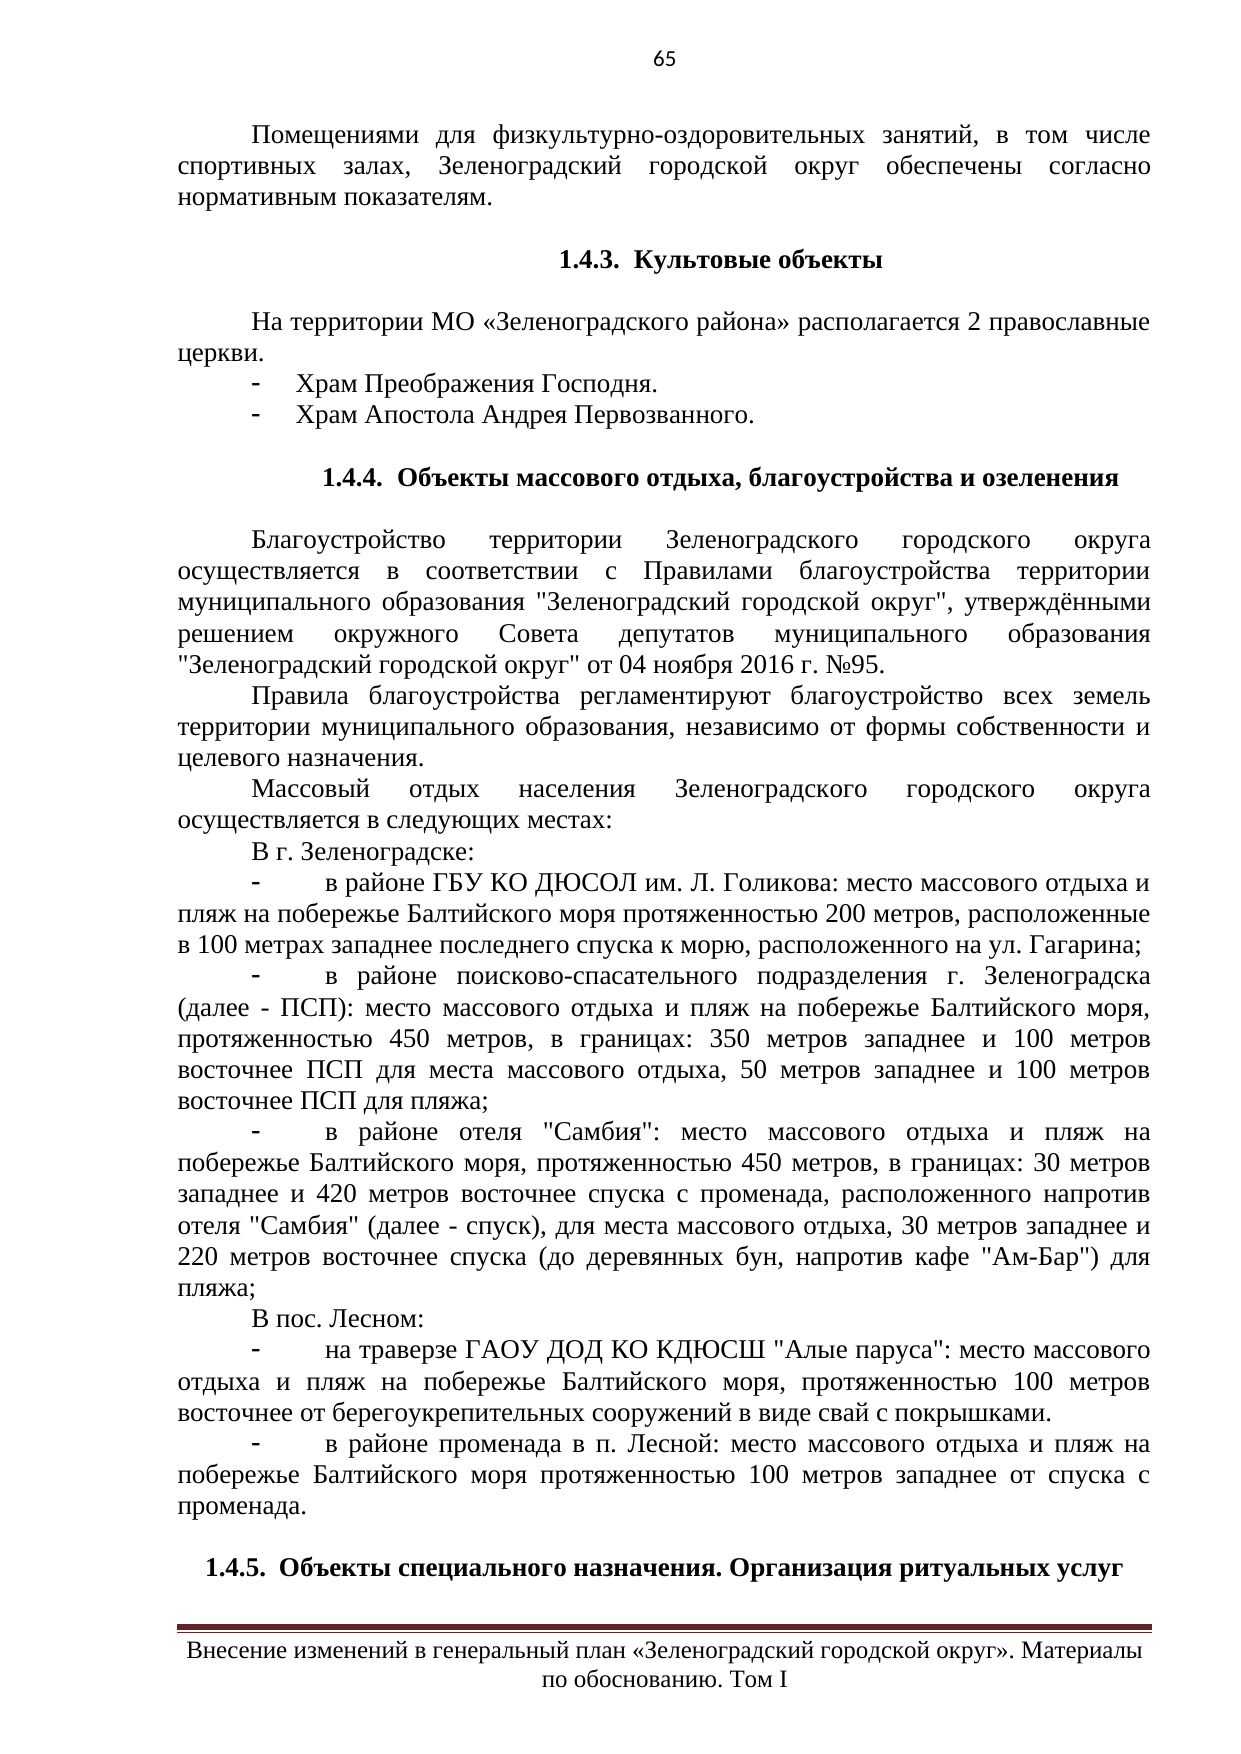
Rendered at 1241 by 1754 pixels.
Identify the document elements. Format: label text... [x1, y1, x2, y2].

text Помещениями для физкультурно-оздоровительных занятий, в том числе спортивных залах, Зеленоградский городской округ обеспечены согласно нормативным показателям. [177, 118, 1152, 212]
text В г. Зеленоградске: [177, 835, 1152, 866]
text Правила благоустройства регламентируют благоустройство всех земель территории муниципального образования, независимо от формы собственности и целевого назначения. [177, 679, 1152, 772]
list Объекты массового отдыха, благоустройства и озеленения [290, 461, 1152, 492]
list на траверзе ГАОУ ДОД КО КДЮСШ "Алые паруса": место массового отдыха и пляж на побережье Балтийского моря, протяженностью 100 метров восточнее от берегоукрепительных сооружений в виде свай с покрышками. [177, 1333, 1152, 1427]
text В пос. Лесном: [177, 1302, 1152, 1333]
list в районе променада в п. Лесной: место массового отдыха и пляж на побережье Балтийского моря протяженностью 100 метров западнее от спуска с променада. [177, 1427, 1152, 1520]
subtitle Объекты специального назначения. Организация ритуальных услуг [177, 1552, 1152, 1583]
list Храм Преображения Господня. [177, 367, 1152, 398]
list Храм Апостола Андрея Первозванного. [177, 398, 1152, 430]
list в районе поисково-спасательного подразделения г. Зеленоградска (далее - ПСП): место массового отдыха и пляж на побережье Балтийского моря, протяженностью 450 метров, в границах: 350 метров западнее и 100 метров восточнее ПСП для места массового отдыха, 50 метров западнее и 100 метров восточнее ПСП для пляжа; [177, 959, 1152, 1115]
text Благоустройство территории Зеленоградского городского округа осуществляется в соответствии с Правилами благоустройства территории муниципального образования "Зеленоградский городской округ", утверждёнными решением окружного Совета депутатов муниципального образования "Зеленоградский городской округ" от 04 ноября 2016 г. №95. [177, 523, 1152, 679]
subtitle Культовые объекты [290, 243, 1152, 274]
list в районе ГБУ КО ДЮСОЛ им. Л. Голикова: место массового отдыха и пляж на побережье Балтийского моря протяженностью 200 метров, расположенные в 100 метрах западнее последнего спуска к морю, расположенного на ул. Гагарина; [177, 866, 1152, 959]
text На территории МО «Зеленоградского района» располагается 2 православные церкви. [177, 305, 1152, 367]
list в районе отеля "Самбия": место массового отдыха и пляж на побережье Балтийского моря, протяженностью 450 метров, в границах: 30 метров западнее и 420 метров восточнее спуска с променада, расположенного напротив отеля "Самбия" (далее - спуск), для места массового отдыха, 30 метров западнее и 220 метров восточнее спуска (до деревянных бун, напротив кафе "Ам-Бар") для пляжа; [177, 1115, 1152, 1302]
text Массовый отдых населения Зеленоградского городского округа осуществляется в следующих местах: [177, 772, 1152, 835]
